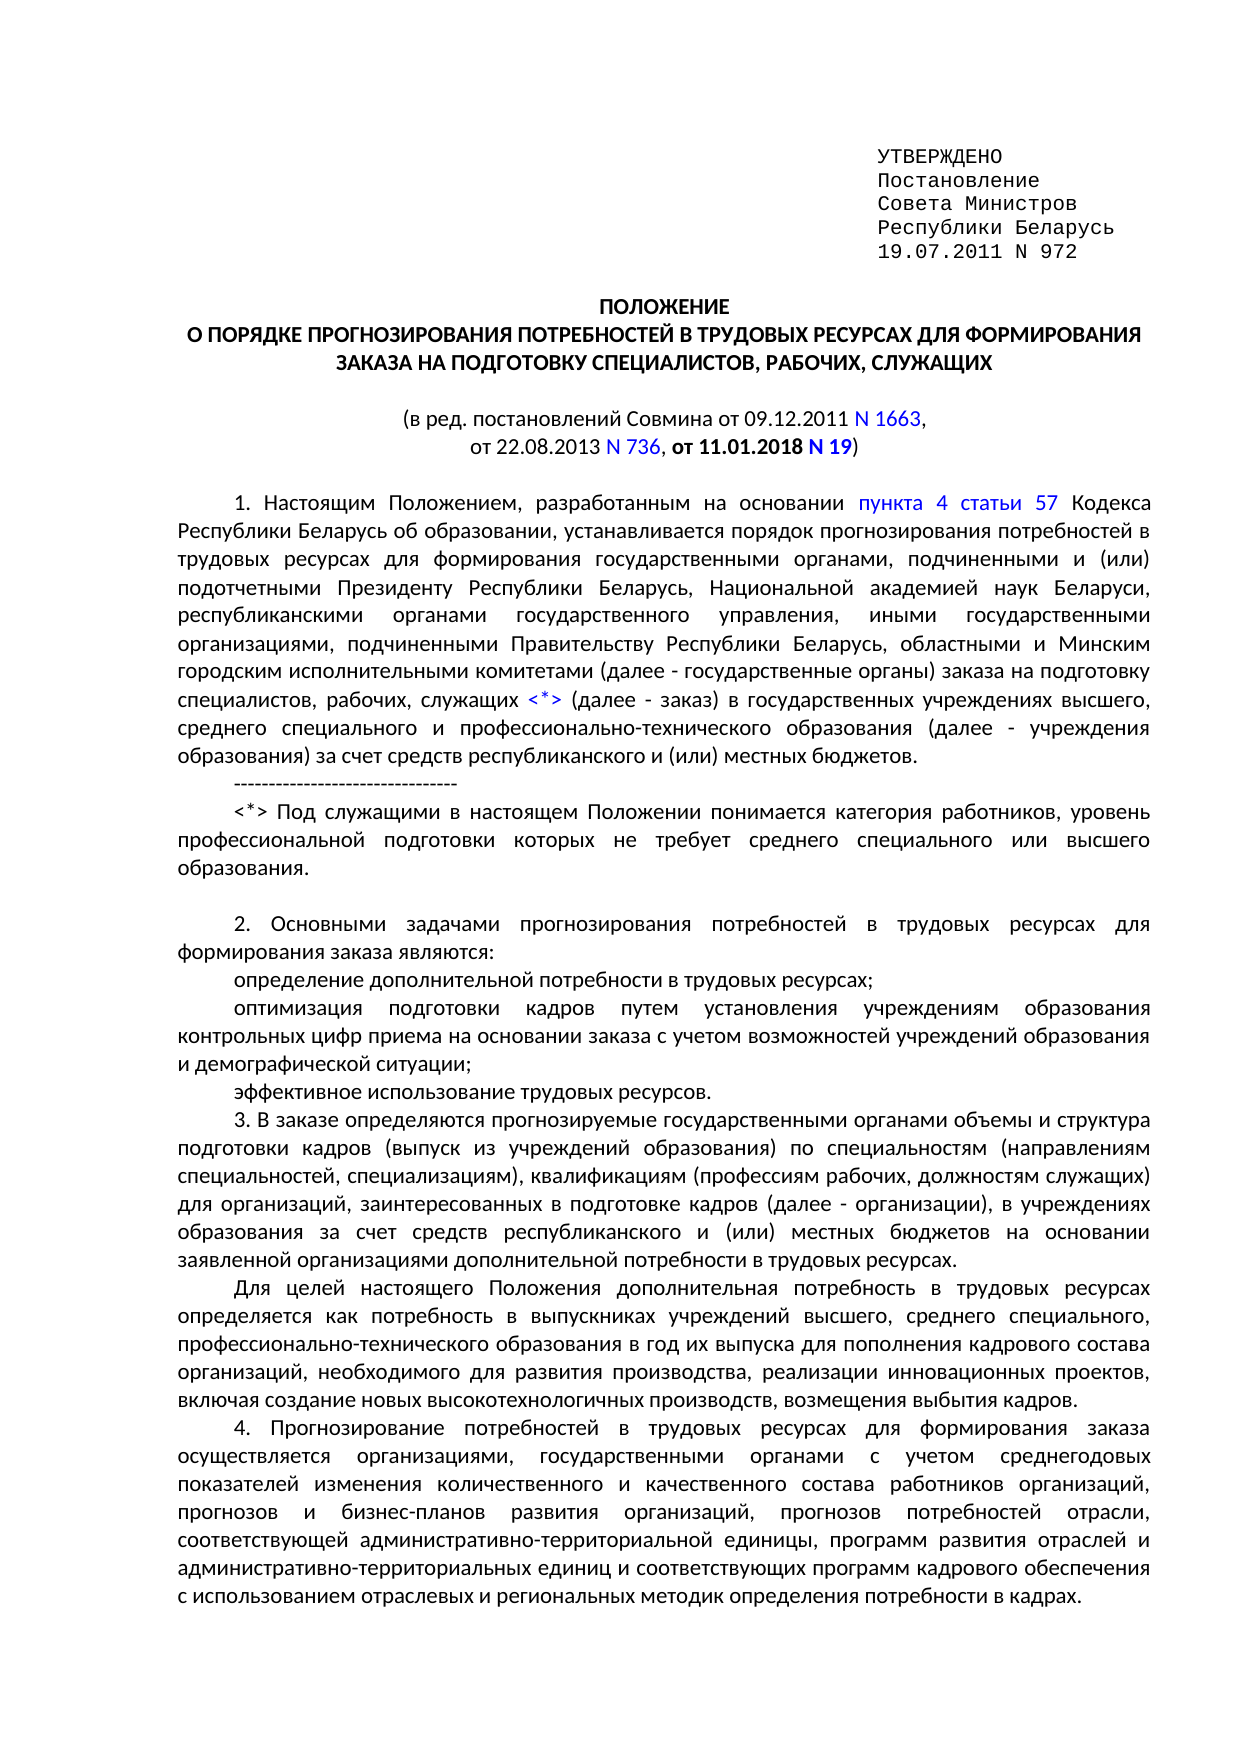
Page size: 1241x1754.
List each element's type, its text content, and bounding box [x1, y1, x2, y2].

text 4. Прогнозирование потребностей в трудовых ресурсах для формирования заказа осуществляется организациями, государственными органами с учетом среднегодовых показателей изменения количественного и качественного состава работников организаций, прогнозов и бизнес-планов развития организаций, прогнозов потребностей отрасли, соответствующей административно-территориальной единицы, программ развития отраслей и административно-территориальных единиц и соответствующих программ кадрового обеспечения с использованием отраслевых и региональных методик определения потребности в кадрах. [177, 1413, 1152, 1609]
text определение дополнительной потребности в трудовых ресурсах; [177, 965, 1152, 993]
text 1. Настоящим Положением, разработанным на основании пункта 4 статьи 57 Кодекса Республики Беларусь об образовании, устанавливается порядок прогнозирования потребностей в трудовых ресурсах для формирования государственными органами, подчиненными и (или) подотчетными Президенту Республики Беларусь, Национальной академией наук Беларуси, республиканскими органами государственного управления, иными государственными организациями, подчиненными Правительству Республики Беларусь, областными и Минским городским исполнительными комитетами (далее - государственные органы) заказа на подготовку специалистов, рабочих, служащих <*> (далее - заказ) в государственных учреждениях высшего, среднего специального и профессионально-технического образования (далее - учреждения образования) за счет средств республиканского и (или) местных бюджетов. [177, 488, 1152, 769]
text Совета Министров [177, 193, 1152, 217]
text Постановление [177, 170, 1152, 193]
text от 22.08.2013 N 736, от 11.01.2018 N 19) [177, 432, 1152, 461]
text Республики Беларусь [177, 217, 1152, 241]
title ПОЛОЖЕНИЕ [177, 292, 1152, 320]
text оптимизация подготовки кадров путем установления учреждениям образования контрольных цифр приема на основании заказа с учетом возможностей учреждений образования и демографической ситуации; [177, 993, 1152, 1077]
text <*> Под служащими в настоящем Положении понимается категория работников, уровень профессиональной подготовки которых не требует среднего специального или высшего образования. [177, 797, 1152, 881]
text (в ред. постановлений Совмина от 09.12.2011 N 1663, [177, 404, 1152, 432]
text 19.07.2011 N 972 [177, 241, 1152, 264]
text -------------------------------- [177, 769, 1152, 797]
text 2. Основными задачами прогнозирования потребностей в трудовых ресурсах для формирования заказа являются: [177, 909, 1152, 965]
title О ПОРЯДКЕ ПРОГНОЗИРОВАНИЯ ПОТРЕБНОСТЕЙ В ТРУДОВЫХ РЕСУРСАХ ДЛЯ ФОРМИРОВАНИЯ ЗАКАЗА НА ПОДГОТОВКУ СПЕЦИАЛИСТОВ, РАБОЧИХ, СЛУЖАЩИХ [177, 320, 1152, 376]
text УТВЕРЖДЕНО [177, 146, 1152, 170]
text 3. В заказе определяются прогнозируемые государственными органами объемы и структура подготовки кадров (выпуск из учреждений образования) по специальностям (направлениям специальностей, специализациям), квалификациям (профессиям рабочих, должностям служащих) для организаций, заинтересованных в подготовке кадров (далее - организации), в учреждениях образования за счет средств республиканского и (или) местных бюджетов на основании заявленной организациями дополнительной потребности в трудовых ресурсах. [177, 1105, 1152, 1273]
text Для целей настоящего Положения дополнительная потребность в трудовых ресурсах определяется как потребность в выпускниках учреждений высшего, среднего специального, профессионально-технического образования в год их выпуска для пополнения кадрового состава организаций, необходимого для развития производства, реализации инновационных проектов, включая создание новых высокотехнологичных производств, возмещения выбытия кадров. [177, 1273, 1152, 1413]
text эффективное использование трудовых ресурсов. [177, 1077, 1152, 1105]
